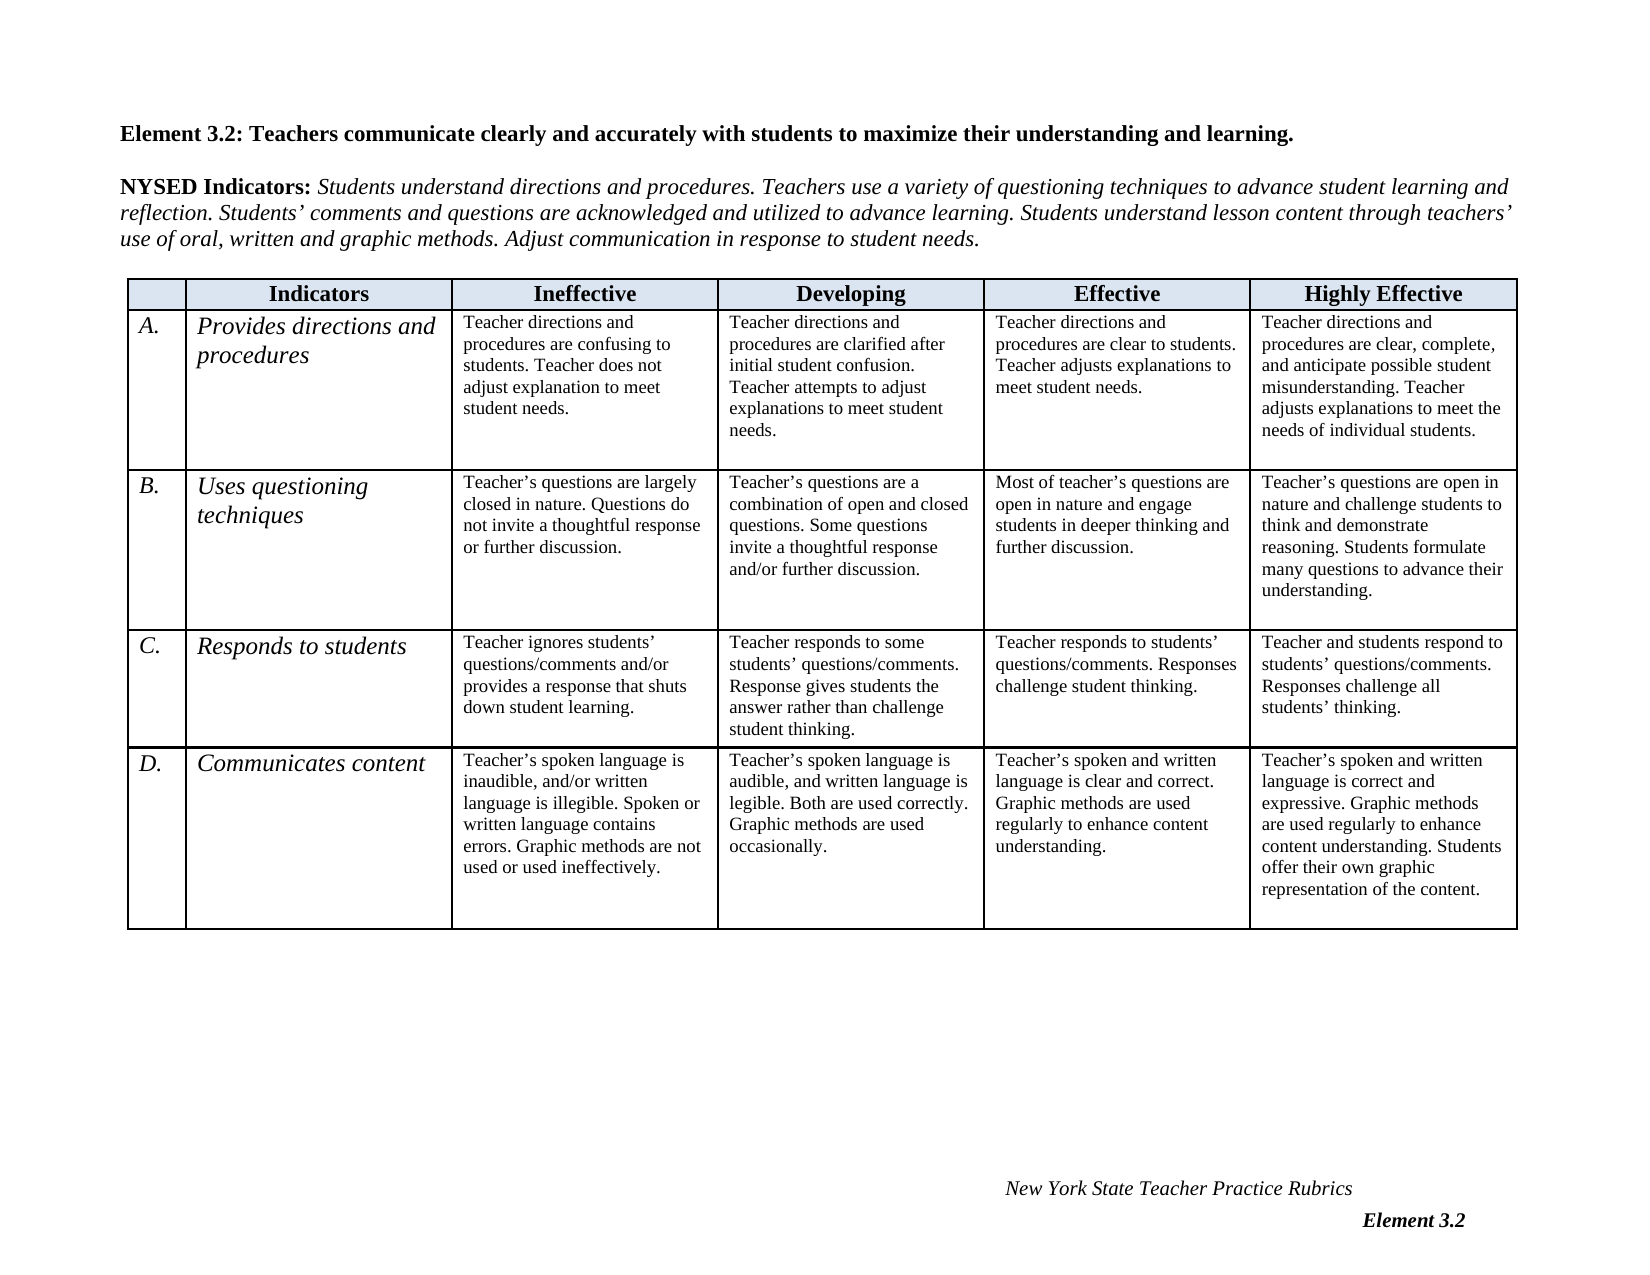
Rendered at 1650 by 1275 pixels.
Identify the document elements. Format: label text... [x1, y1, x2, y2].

table_cell Provides directions and procedures [187, 311, 451, 469]
table_cell Uses questioning techniques [187, 471, 451, 629]
table_header [129, 280, 185, 309]
table_cell Teacher responds to students’ questions/comments. Responses challenge student thinking. [985, 631, 1249, 746]
table_header Effective [985, 280, 1249, 309]
table_cell Teacher’s questions are open in nature and challenge students to think and demonstrate reasoning. Students formulate many questions to advance their understanding. [1251, 471, 1516, 629]
table_cell Teacher’s spoken and written language is correct and expressive. Graphic methods are used regularly to enhance content understanding. Students offer their own graphic representation of the content. [1251, 749, 1516, 928]
table_cell Most of teacher’s questions are open in nature and engage students in deeper thinking and further discussion. [985, 471, 1249, 629]
table_cell Teacher directions and procedures are clarified after initial student confusion. Teacher attempts to adjust explanations to meet student needs. [719, 311, 983, 469]
table_cell A. [129, 311, 185, 469]
table_header Ineffective [453, 280, 717, 309]
table_cell Teacher ignores students’ questions/comments and/or provides a response that shuts down student learning. [453, 631, 717, 746]
table_header Highly Effective [1251, 280, 1516, 309]
table_cell Teacher directions and procedures are confusing to students. Teacher does not adjust explanation to meet student needs. [453, 311, 717, 469]
table_cell Teacher and students respond to students’ questions/comments. Responses challenge all students’ thinking. [1251, 631, 1516, 746]
table_cell Teacher directions and procedures are clear, complete, and anticipate possible student misunderstanding. Teacher adjusts explanations to meet the needs of individual students. [1251, 311, 1516, 469]
table_header Indicators [187, 280, 451, 309]
table_cell Teacher’s spoken language is inaudible, and/or written language is illegible. Spoken or written language contains errors. Graphic methods are not used or used ineffectively. [453, 749, 717, 928]
table_cell D. [129, 749, 185, 928]
table_header Developing [719, 280, 983, 309]
table_cell Teacher’s questions are a combination of open and closed questions. Some questions invite a thoughtful response and/or further discussion. [719, 471, 983, 629]
text Element 3.2: Teachers communicate clearly and accurately with students to maximize their understanding and learning. [120, 120, 1530, 146]
table_cell B. [129, 471, 185, 629]
table_cell C. [129, 631, 185, 746]
text NYSED Indicators: Students understand directions and procedures. Teachers use a variety of questioning techniques to advance student learning and reflection. Students’ comments and questions are acknowledged and utilized to advance learning. Students understand lesson content through teachers’ use of oral, written and graphic methods. Adjust communication in response to student needs. [120, 173, 1530, 252]
table_cell Teacher’s spoken language is audible, and written language is legible. Both are used correctly. Graphic methods are used occasionally. [719, 749, 983, 928]
table_cell Teacher responds to some students’ questions/comments. Response gives students the answer rather than challenge student thinking. [719, 631, 983, 746]
table_cell Responds to students [187, 631, 451, 746]
table_cell Teacher directions and procedures are clear to students. Teacher adjusts explanations to meet student needs. [985, 311, 1249, 469]
table_cell Teacher’s questions are largely closed in nature. Questions do not invite a thoughtful response or further discussion. [453, 471, 717, 629]
table_cell Communicates content [187, 749, 451, 928]
table_cell Teacher’s spoken and written language is clear and correct. Graphic methods are used regularly to enhance content understanding. [985, 749, 1249, 928]
